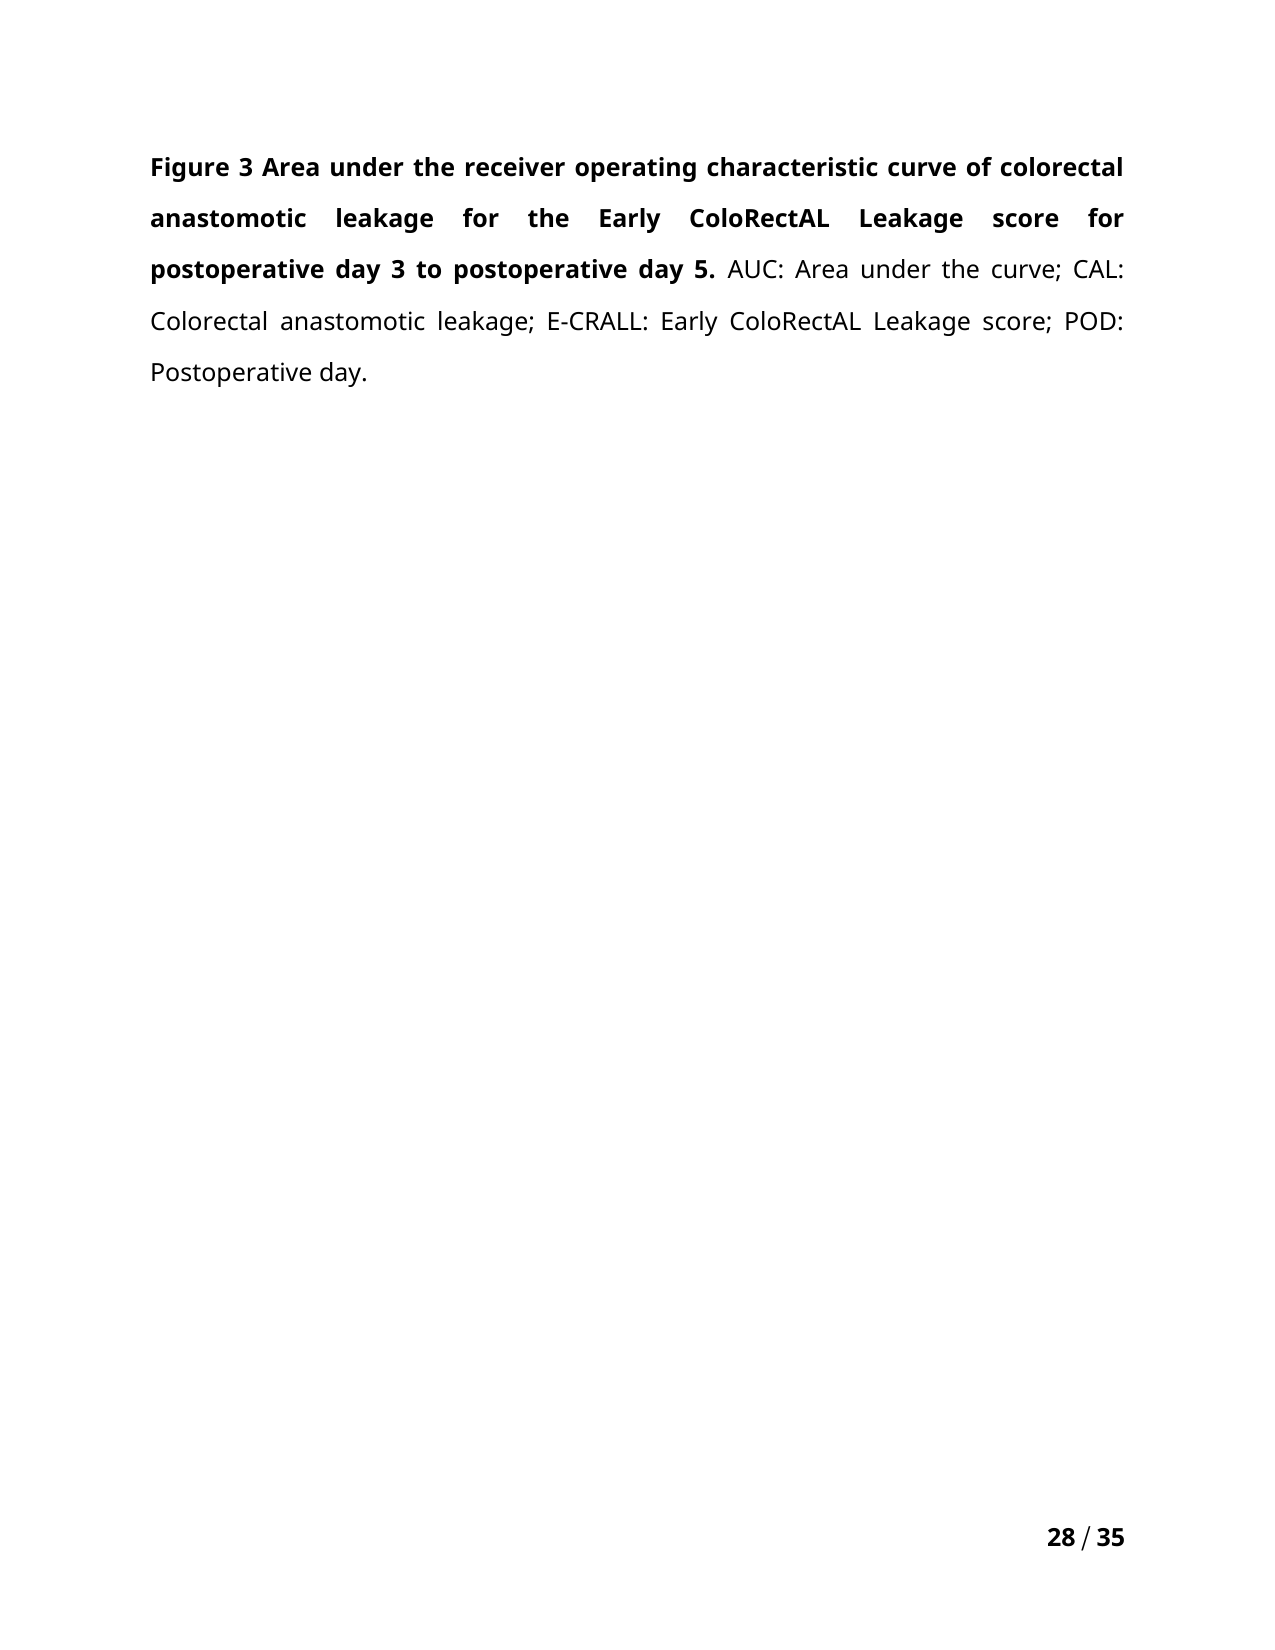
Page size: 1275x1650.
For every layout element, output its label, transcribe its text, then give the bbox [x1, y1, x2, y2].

text Figure 3 Area under the receiver operating characteristic curve of colorectal anastomotic leakage for the Early ColoRectAL Leakage score for postoperative day 3 to postoperative day 5. AUC: Area under the curve; CAL: Colorectal anastomotic leakage; E-CRALL: Early ColoRectAL Leakage score; POD: Postoperative day. [150, 150, 1125, 388]
